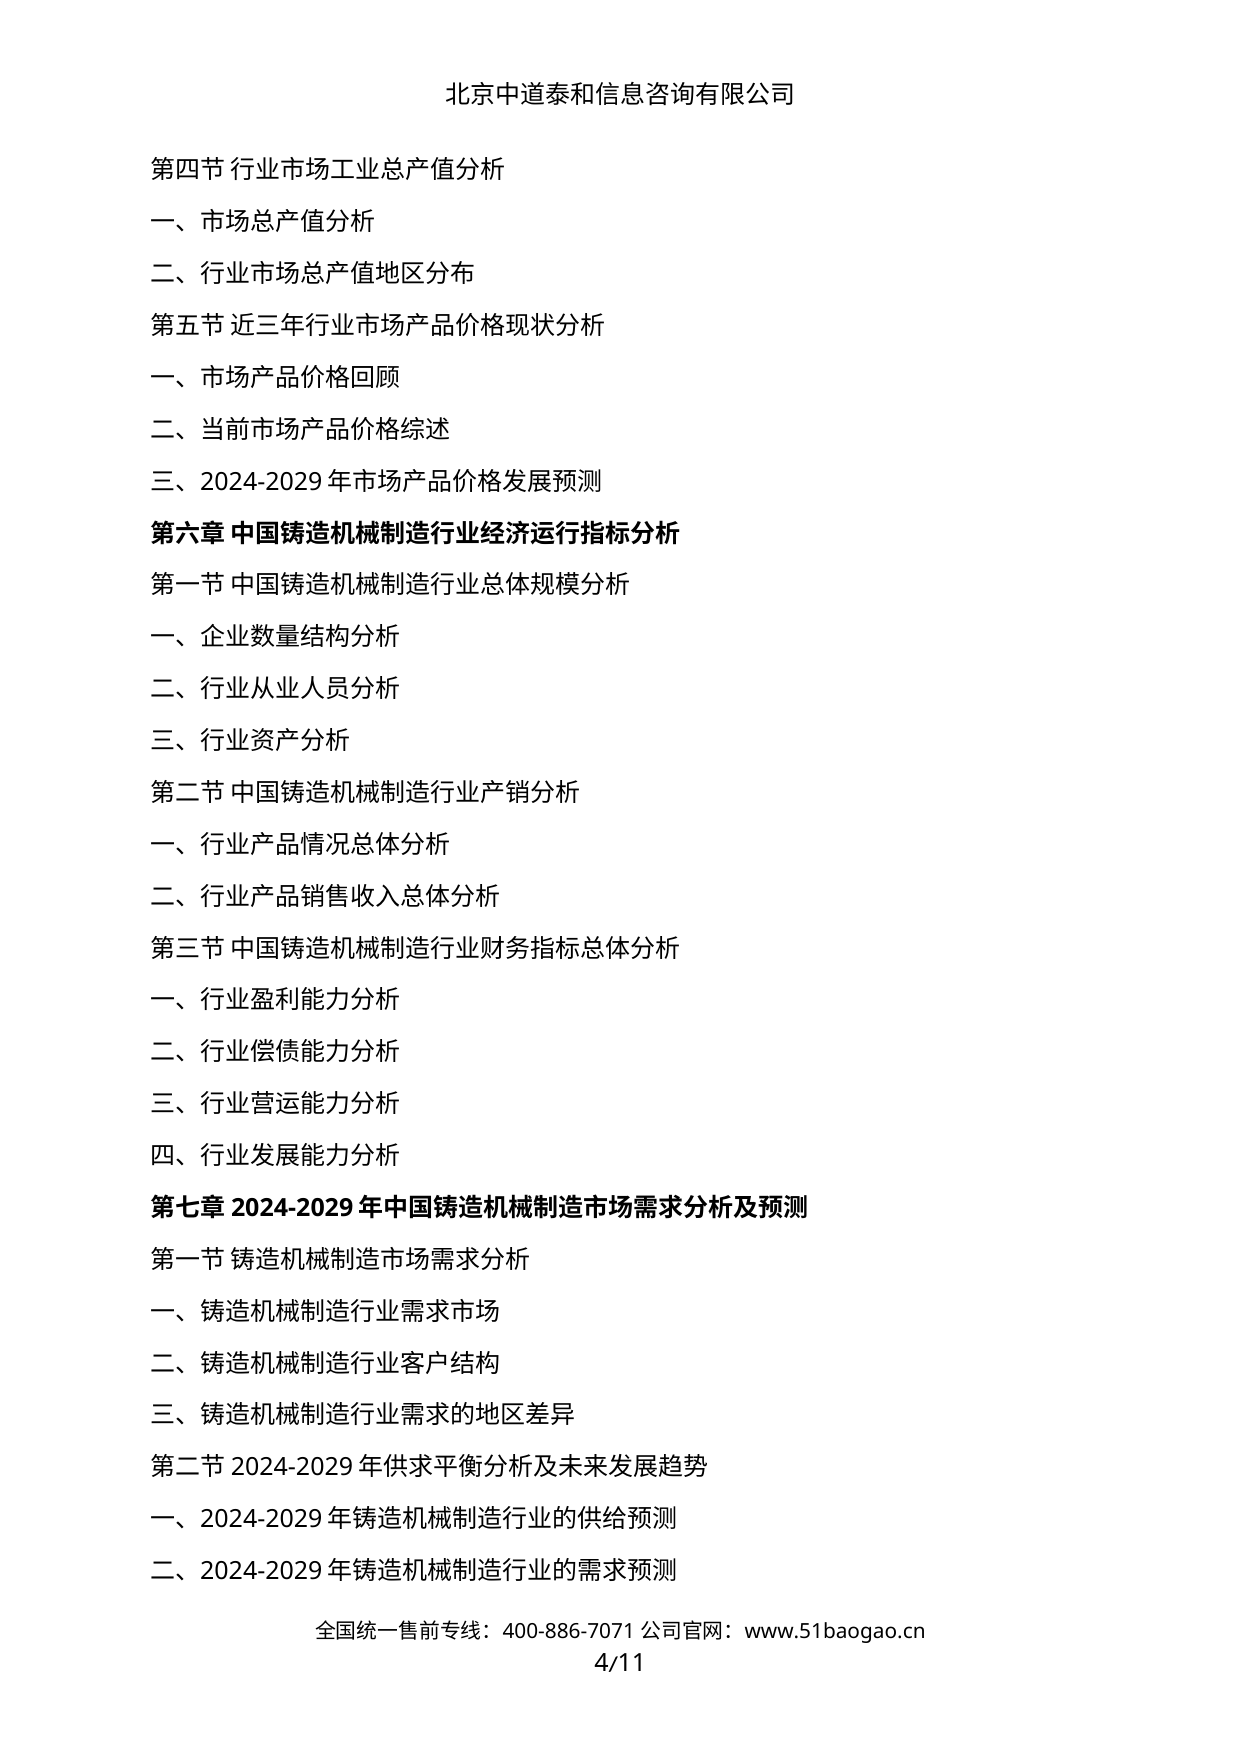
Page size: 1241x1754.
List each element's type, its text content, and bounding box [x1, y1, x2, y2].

text 三、铸造机械制造行业需求的地区差异 [150, 1395, 1090, 1431]
text 一、铸造机械制造行业需求市场 [150, 1291, 1090, 1327]
text 二、行业从业人员分析 [150, 669, 1090, 705]
text 二、行业市场总产值地区分布 [150, 254, 1090, 290]
text 第一节 铸造机械制造市场需求分析 [150, 1239, 1090, 1276]
text 第五节 近三年行业市场产品价格现状分析 [150, 306, 1090, 342]
text 第二节 2024-2029年供求平衡分析及未来发展趋势 [150, 1447, 1090, 1483]
text 三、行业营运能力分析 [150, 1084, 1090, 1120]
text 第六章 中国铸造机械制造行业经济运行指标分析 [150, 513, 1090, 549]
text 第七章 2024-2029年中国铸造机械制造市场需求分析及预测 [150, 1187, 1090, 1224]
text 一、行业产品情况总体分析 [150, 824, 1090, 861]
text 二、行业产品销售收入总体分析 [150, 876, 1090, 912]
text 二、行业偿债能力分析 [150, 1032, 1090, 1068]
text 第一节 中国铸造机械制造行业总体规模分析 [150, 565, 1090, 601]
text 第三节 中国铸造机械制造行业财务指标总体分析 [150, 928, 1090, 964]
text 二、铸造机械制造行业客户结构 [150, 1343, 1090, 1379]
text 二、当前市场产品价格综述 [150, 409, 1090, 446]
text 一、企业数量结构分析 [150, 617, 1090, 653]
text 一、市场产品价格回顾 [150, 357, 1090, 394]
text 第四节 行业市场工业总产值分析 [150, 150, 1090, 186]
text 四、行业发展能力分析 [150, 1136, 1090, 1172]
text 一、市场总产值分析 [150, 202, 1090, 238]
text 一、行业盈利能力分析 [150, 980, 1090, 1016]
text 三、行业资产分析 [150, 721, 1090, 757]
text 一、2024-2029年铸造机械制造行业的供给预测 [150, 1499, 1090, 1535]
text 三、2024-2029年市场产品价格发展预测 [150, 461, 1090, 497]
text 二、2024-2029年铸造机械制造行业的需求预测 [150, 1551, 1090, 1587]
text 第二节 中国铸造机械制造行业产销分析 [150, 772, 1090, 809]
